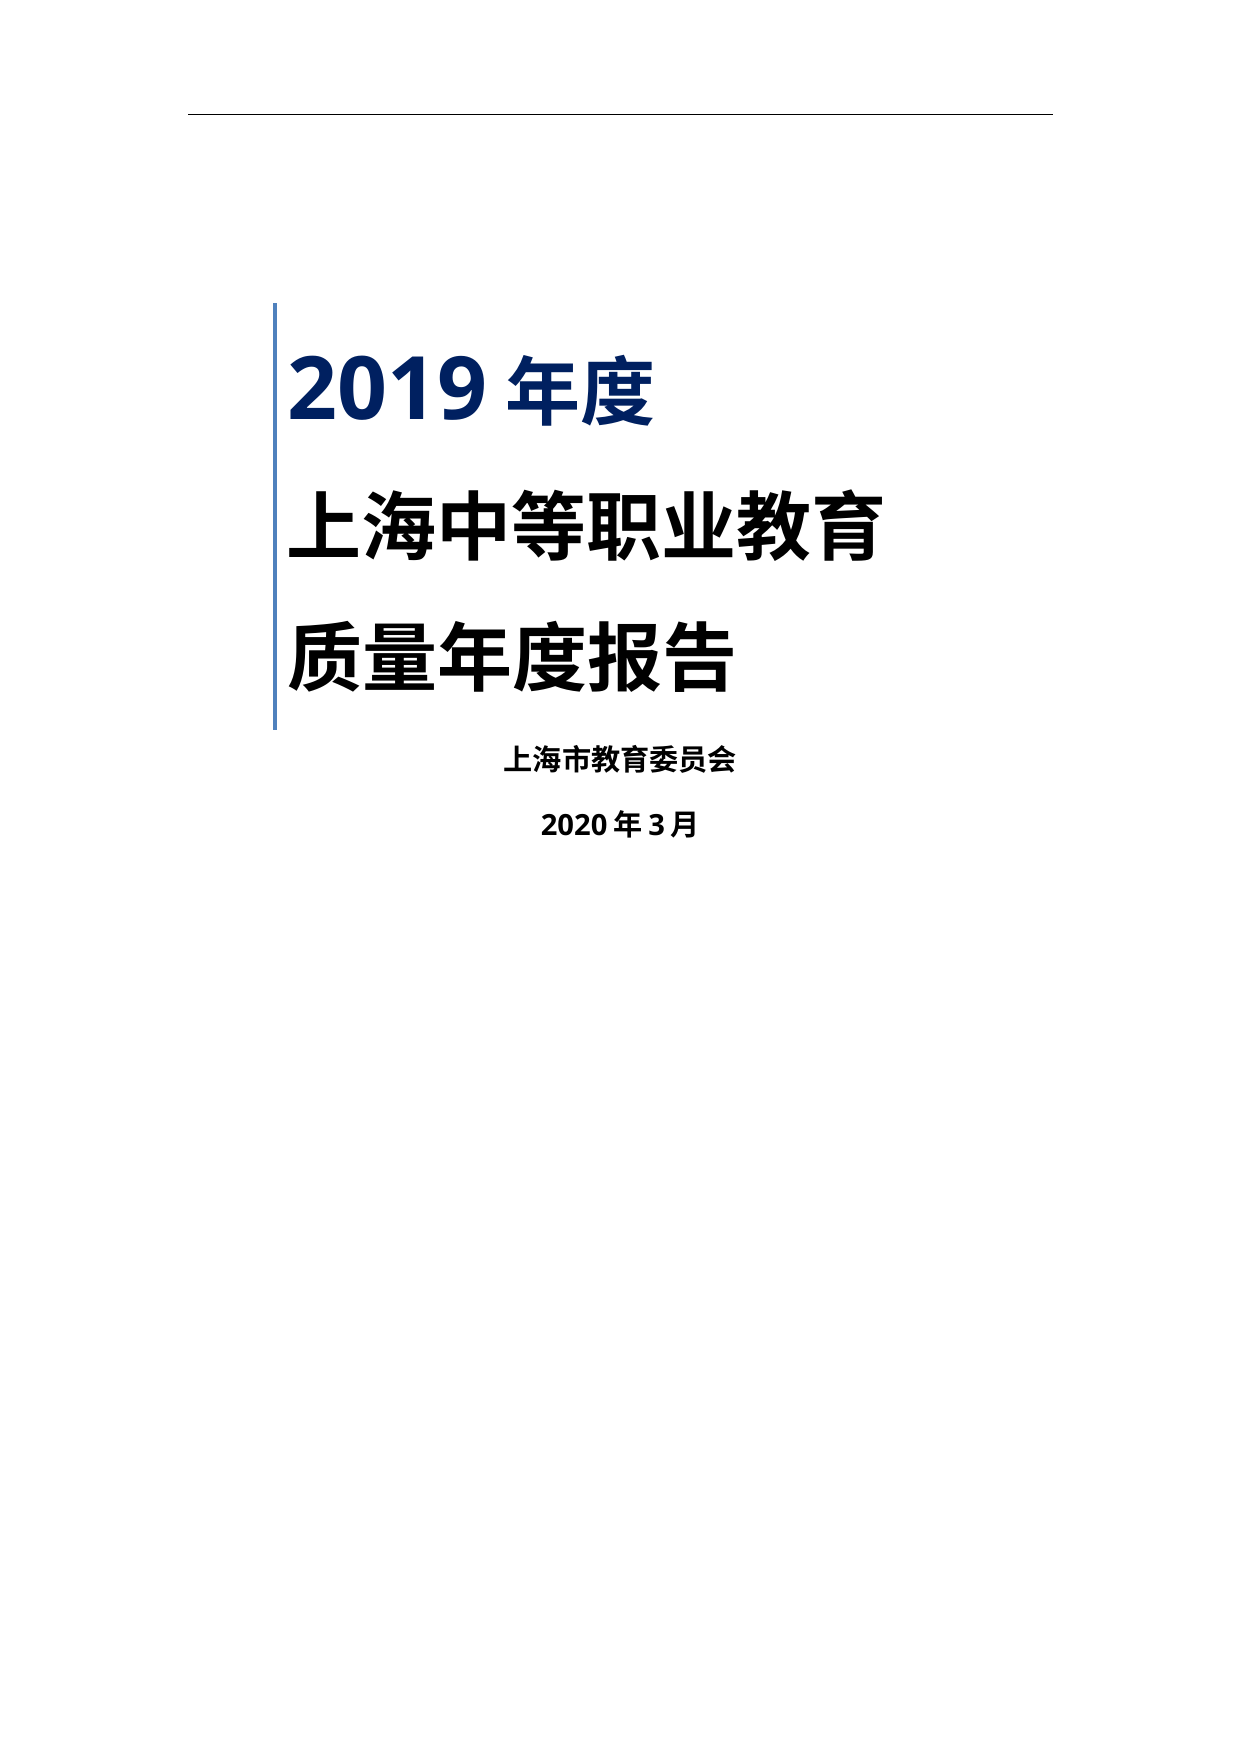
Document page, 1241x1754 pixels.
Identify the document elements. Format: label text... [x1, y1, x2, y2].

table_header 上海市教育委员会 2020年3月 [214, 703, 1026, 942]
table_cell 质量年度报告 [277, 576, 965, 730]
table_cell 上海中等职业教育 [277, 468, 965, 576]
table_header 2019年度 [277, 303, 965, 467]
